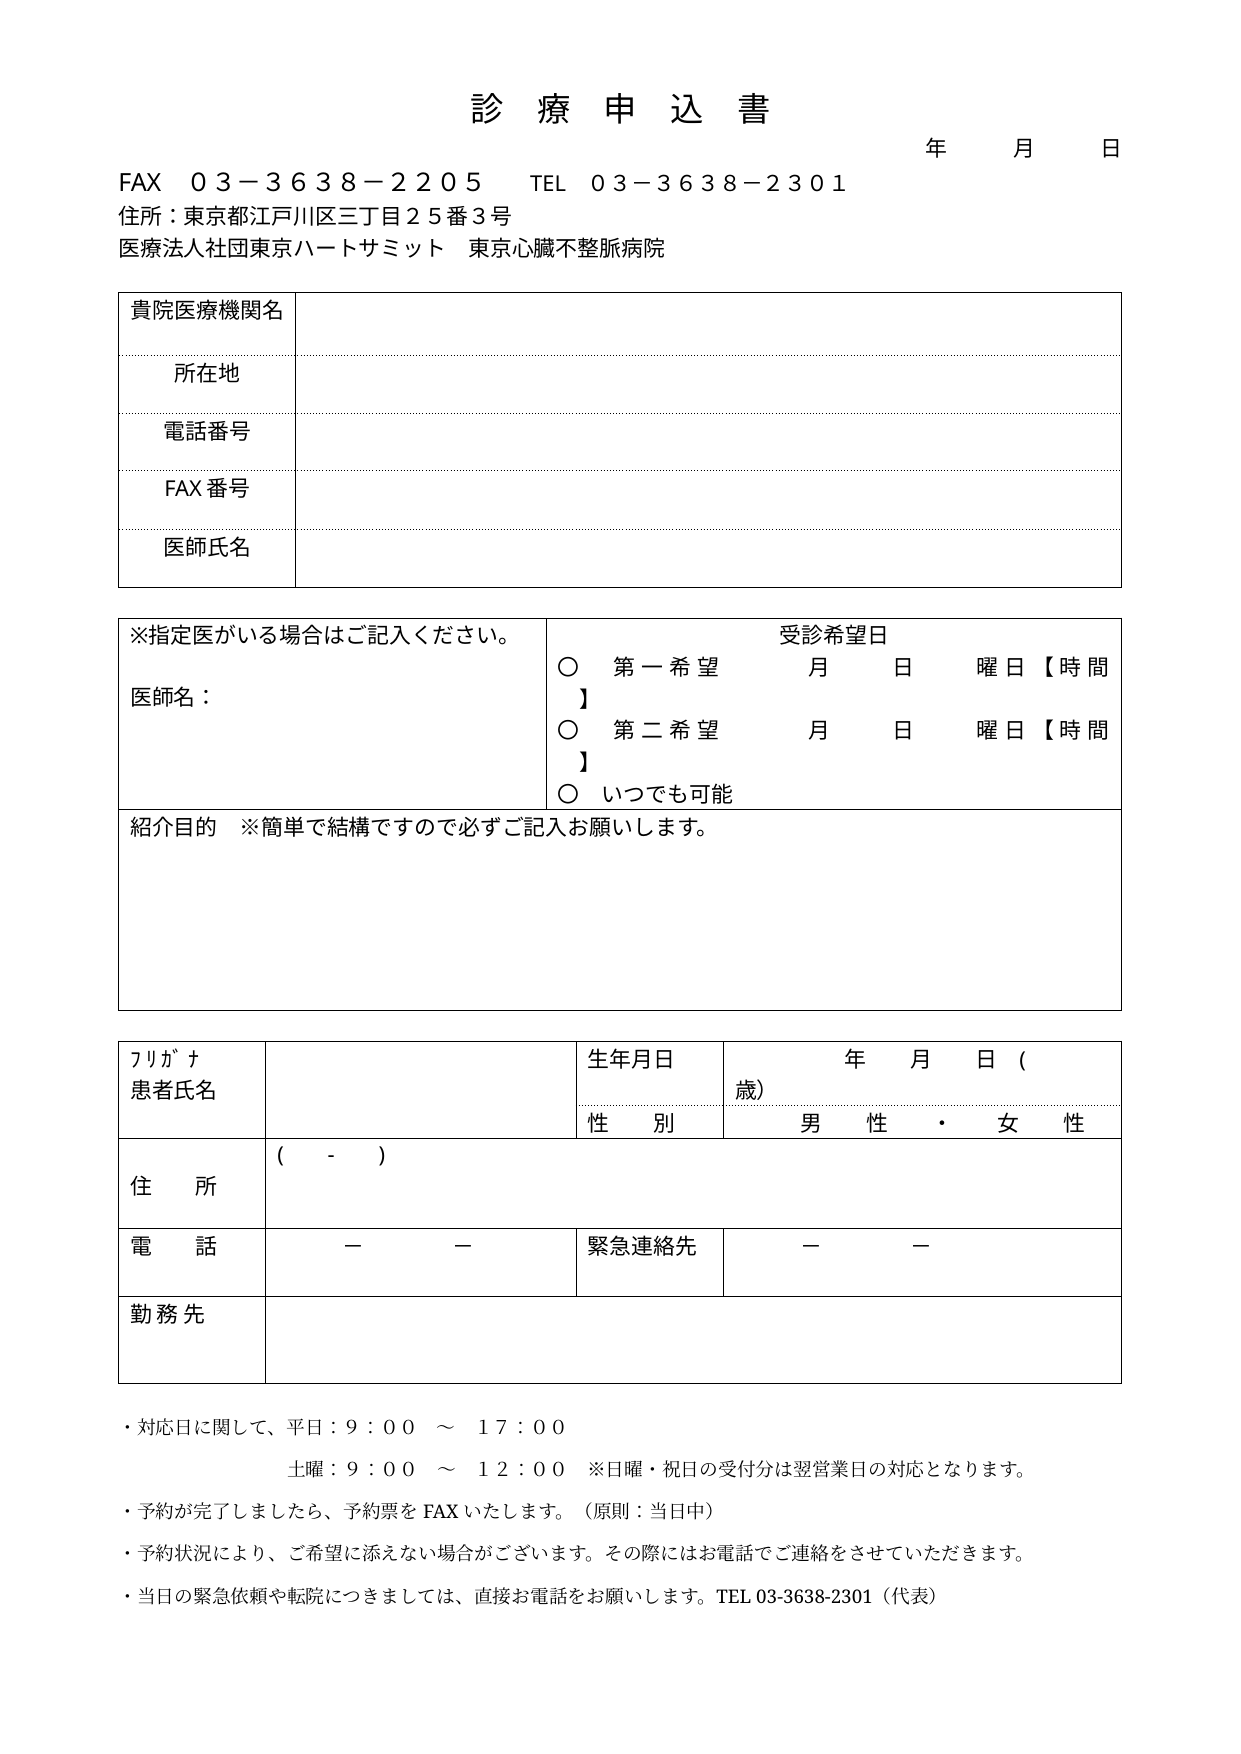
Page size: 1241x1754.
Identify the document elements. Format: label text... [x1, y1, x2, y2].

table_cell [296, 413, 1121, 470]
table_cell 性 別 [577, 1105, 723, 1138]
table_header 受診希望日 〇 第一希望 月 日 曜日【時間 】 〇 第二希望 月 日 曜日【時間 】 〇 いつでも可能 [547, 619, 1121, 808]
table_header [266, 1042, 576, 1138]
table_cell [266, 1297, 1121, 1382]
table_cell 紹介目的 ※簡単で結構ですので必ずご記入お願いします。 [119, 810, 1121, 1010]
table_header 生年月日 [577, 1042, 723, 1105]
text ・対応日に関して、平日：９：００ ～ １７：００ [118, 1413, 1122, 1440]
table_cell FAX番号 [119, 470, 295, 529]
table_cell 電話番号 [119, 413, 295, 470]
text 診 療 申 込 書 [118, 83, 1122, 131]
table_header ﾌ ﾘ ｶﾞ ﾅ 患者氏名 [119, 1042, 265, 1138]
text 年 月 日 [118, 131, 1122, 163]
table_header 貴院医療機関名 [119, 293, 295, 355]
table_cell － － [724, 1229, 1121, 1296]
table_cell [296, 529, 1121, 587]
table_cell ( - ) [266, 1139, 1121, 1228]
text 住所：東京都江戸川区三丁目２５番３号 [118, 199, 1122, 231]
text 医療法人社団東京ハートサミット 東京心臓不整脈病院 [118, 231, 1122, 262]
text 土曜：９：００ ～ １２：００ ※日曜・祝日の受付分は翌営業日の対応となります。 [118, 1455, 1122, 1482]
text ・予約状況により、ご希望に添えない場合がございます。その際にはお電話でご連絡をさせていただきます。 [118, 1539, 1122, 1566]
table_cell 住 所 [119, 1139, 265, 1228]
table_header ※指定医がいる場合はご記入ください。 医師名： [119, 619, 546, 808]
table_header 年 月 日 ( 歳） [724, 1042, 1121, 1105]
table_header [296, 293, 1121, 355]
text ・当日の緊急依頼や転院につきましては、直接お電話をお願いします。TEL 03-3638-2301（代表） [118, 1581, 1122, 1608]
table_cell 所在地 [119, 355, 295, 413]
text FAX ０３－３６３８－２２０５ TEL ０３－３６３８－２３０１ [118, 163, 1122, 199]
table_cell 電 話 [119, 1229, 265, 1296]
table_cell 医師氏名 [119, 529, 295, 587]
table_cell 男 性 ・ 女 性 [724, 1105, 1121, 1138]
table_cell 緊急連絡先 [577, 1229, 723, 1296]
table_cell [296, 355, 1121, 413]
table_cell 勤 務 先 [119, 1297, 265, 1382]
table_cell － － [266, 1229, 576, 1296]
text ・予約が完了しましたら、予約票を FAX いたします。（原則：当日中） [118, 1497, 1122, 1524]
table_cell [296, 470, 1121, 529]
